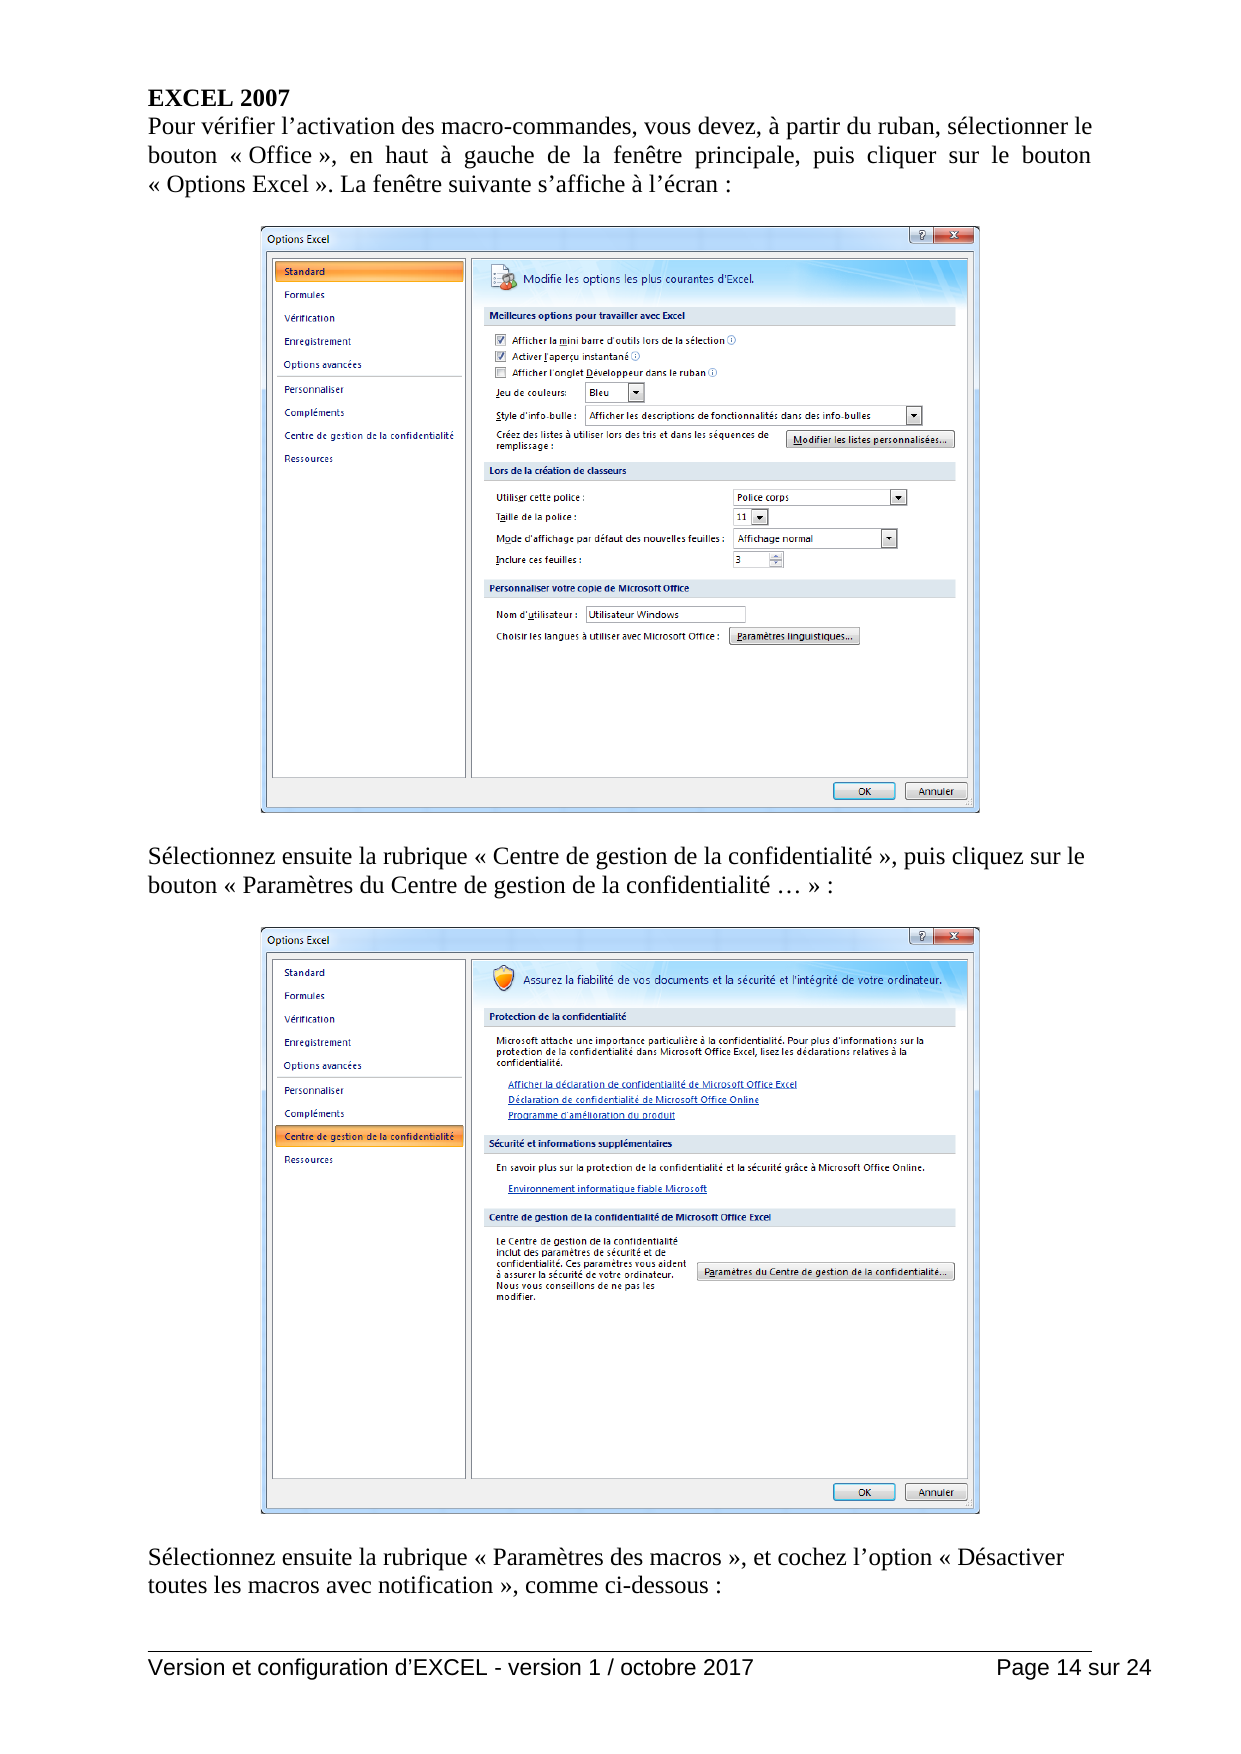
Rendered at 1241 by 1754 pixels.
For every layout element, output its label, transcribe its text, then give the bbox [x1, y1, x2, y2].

picture [260, 226, 980, 813]
text Sélectionnez ensuite la rubrique « Centre de gestion de la confidentialité », puis cliquez sur le bouton « Paramètres du Centre de gestion de la confidentialité … » : [148, 841, 1092, 898]
text Sélectionnez ensuite la rubrique « Paramètres des macros », et cochez l’option « Désactiver toutes les macros avec notification », comme ci-dessous : [148, 1542, 1092, 1599]
picture [260, 927, 980, 1514]
text Pour vérifier l’activation des macro-commandes, vous devez, à partir du ruban, sélectionner le bouton « Office », en haut à gauche de la fenêtre principale, puis cliquer sur le bouton « Options Excel ». La fenêtre suivante s’affiche à l’écran : [148, 111, 1092, 198]
subtitle EXCEL 2007 [148, 83, 1092, 111]
